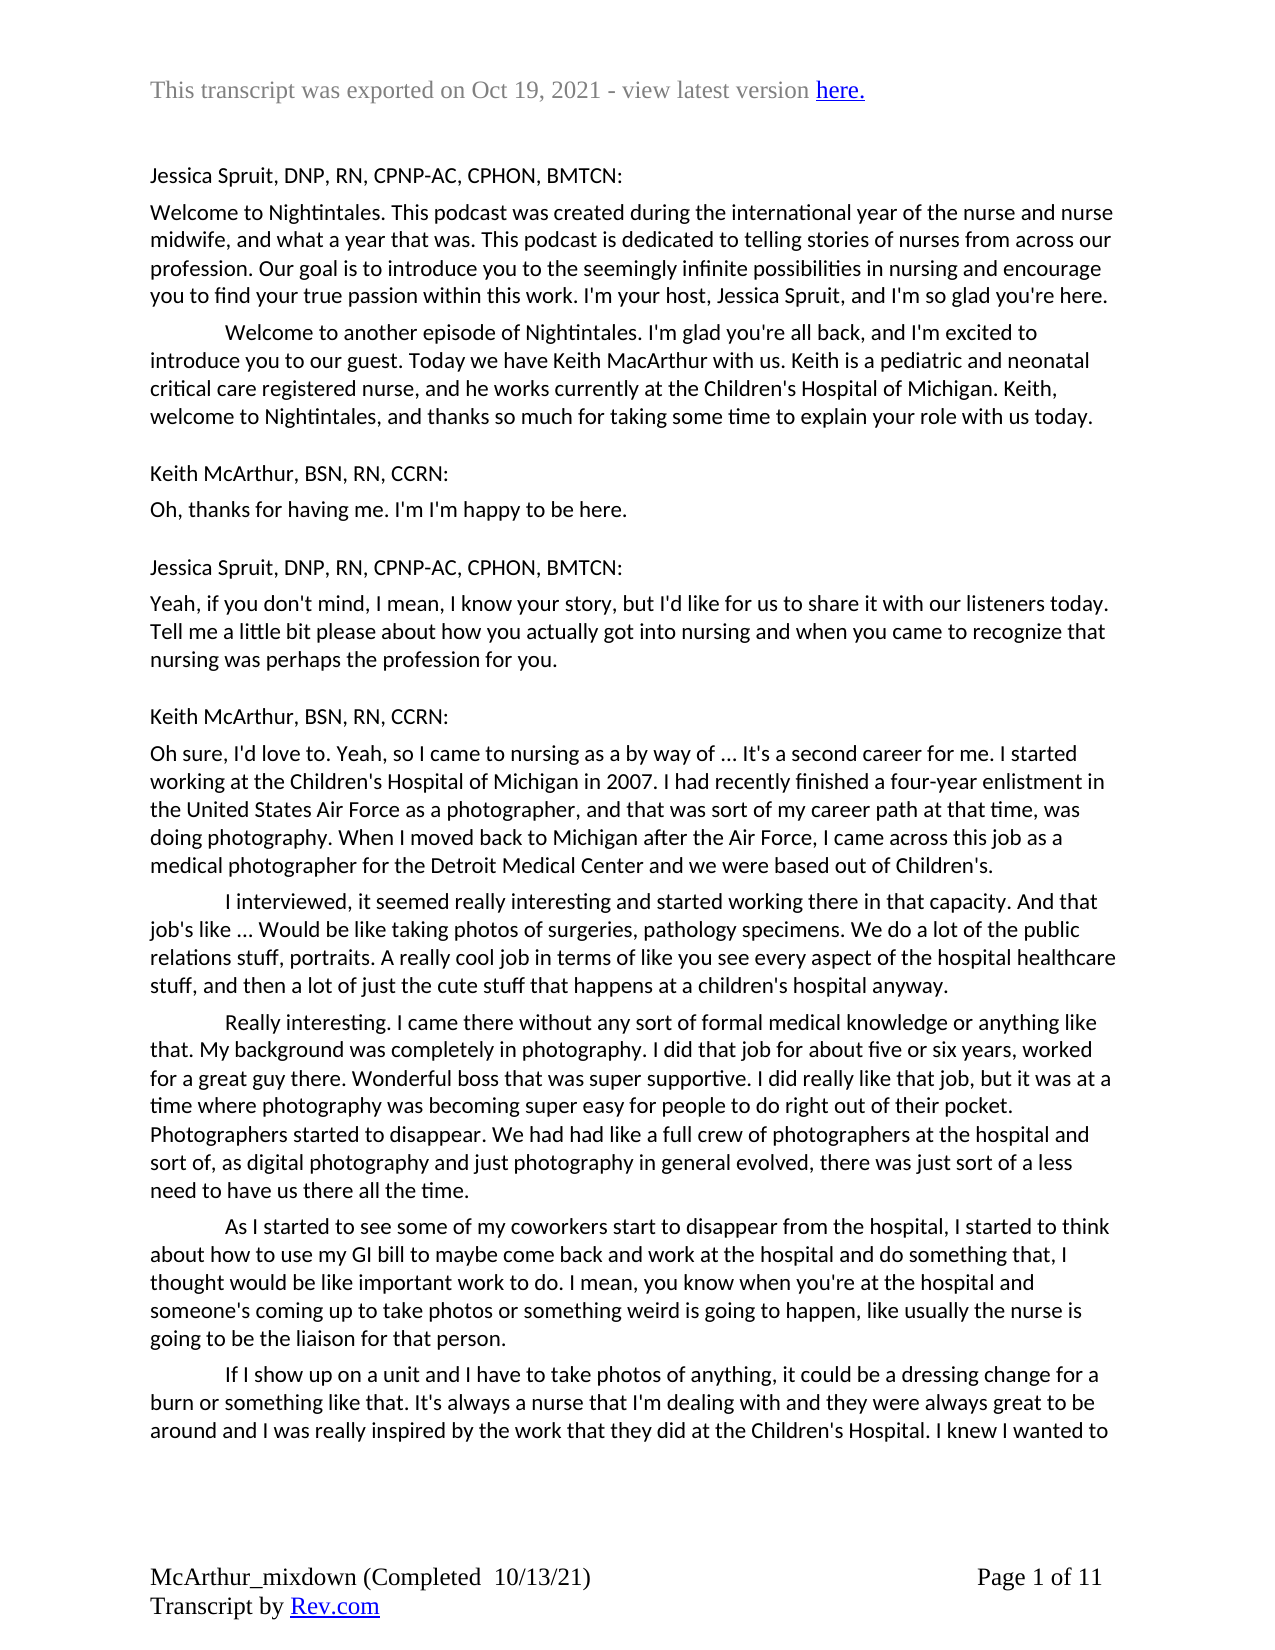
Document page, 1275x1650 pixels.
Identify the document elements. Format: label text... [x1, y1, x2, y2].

text Welcome to another episode of Nightintales. I'm glad you're all back, and I'm excited to introduce you to our guest. Today we have Keith MacArthur with us. Keith is a pediatric and neonatal critical care registered nurse, and he works currently at the Children's Hospital of Michigan. Keith, welcome to Nightintales, and thanks so much for taking some time to explain your role with us today. [150, 318, 1125, 430]
text Jessica Spruit, DNP, RN, CPNP-AC, CPHON, BMTCN: [150, 553, 1125, 581]
text Keith McArthur, BSN, RN, CCRN: [150, 459, 1125, 487]
text Keith McArthur, BSN, RN, CCRN: [150, 702, 1125, 730]
text Jessica Spruit, DNP, RN, CPNP-AC, CPHON, BMTCN: [150, 161, 1125, 189]
text Really interesting. I came there without any sort of formal medical knowledge or anything like that. My background was completely in photography. I did that job for about five or six years, worked for a great guy there. Wonderful boss that was super supportive. I did really like that job, but it was at a time where photography was becoming super easy for people to do right out of their pocket. Photographers started to disappear. We had had like a full crew of photographers at the hospital and sort of, as digital photography and just photography in general evolved, there was just sort of a less need to have us there all the time. [150, 1008, 1125, 1204]
text Oh, thanks for having me. I'm I'm happy to be here. [150, 496, 1125, 524]
text Oh sure, I'd love to. Yeah, so I came to nursing as a by way of ... It's a second career for me. I started working at the Children's Hospital of Michigan in 2007. I had recently finished a four-year enlistment in the United States Air Force as a photographer, and that was sort of my career path at that time, was doing photography. When I moved back to Michigan after the Air Force, I came across this job as a medical photographer for the Detroit Medical Center and we were based out of Children's. [150, 739, 1125, 879]
text Yeah, if you don't mind, I mean, I know your story, but I'd like for us to share it with our listeners today. Tell me a little bit please about how you actually got into nursing and when you came to recognize that nursing was perhaps the profession for you. [150, 589, 1125, 673]
text As I started to see some of my coworkers start to disappear from the hospital, I started to think about how to use my GI bill to maybe come back and work at the hospital and do something that, I thought would be like important work to do. I mean, you know when you're at the hospital and someone's coming up to take photos or something weird is going to happen, like usually the nurse is going to be the liaison for that person. [150, 1212, 1125, 1352]
text I interviewed, it seemed really interesting and started working there in that capacity. And that job's like ... Would be like taking photos of surgeries, pathology specimens. We do a lot of the public relations stuff, portraits. A really cool job in terms of like you see every aspect of the hospital healthcare stuff, and then a lot of just the cute stuff that happens at a children's hospital anyway. [150, 887, 1125, 999]
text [150, 1361, 1125, 1444]
text Welcome to Nightintales. This podcast was created during the international year of the nurse and nurse midwife, and what a year that was. This podcast is dedicated to telling stories of nurses from across our profession. Our goal is to introduce you to the seemingly infinite possibilities in nursing and encourage you to find your true passion within this work. I'm your host, Jessica Spruit, and I'm so glad you're here. [150, 198, 1125, 310]
